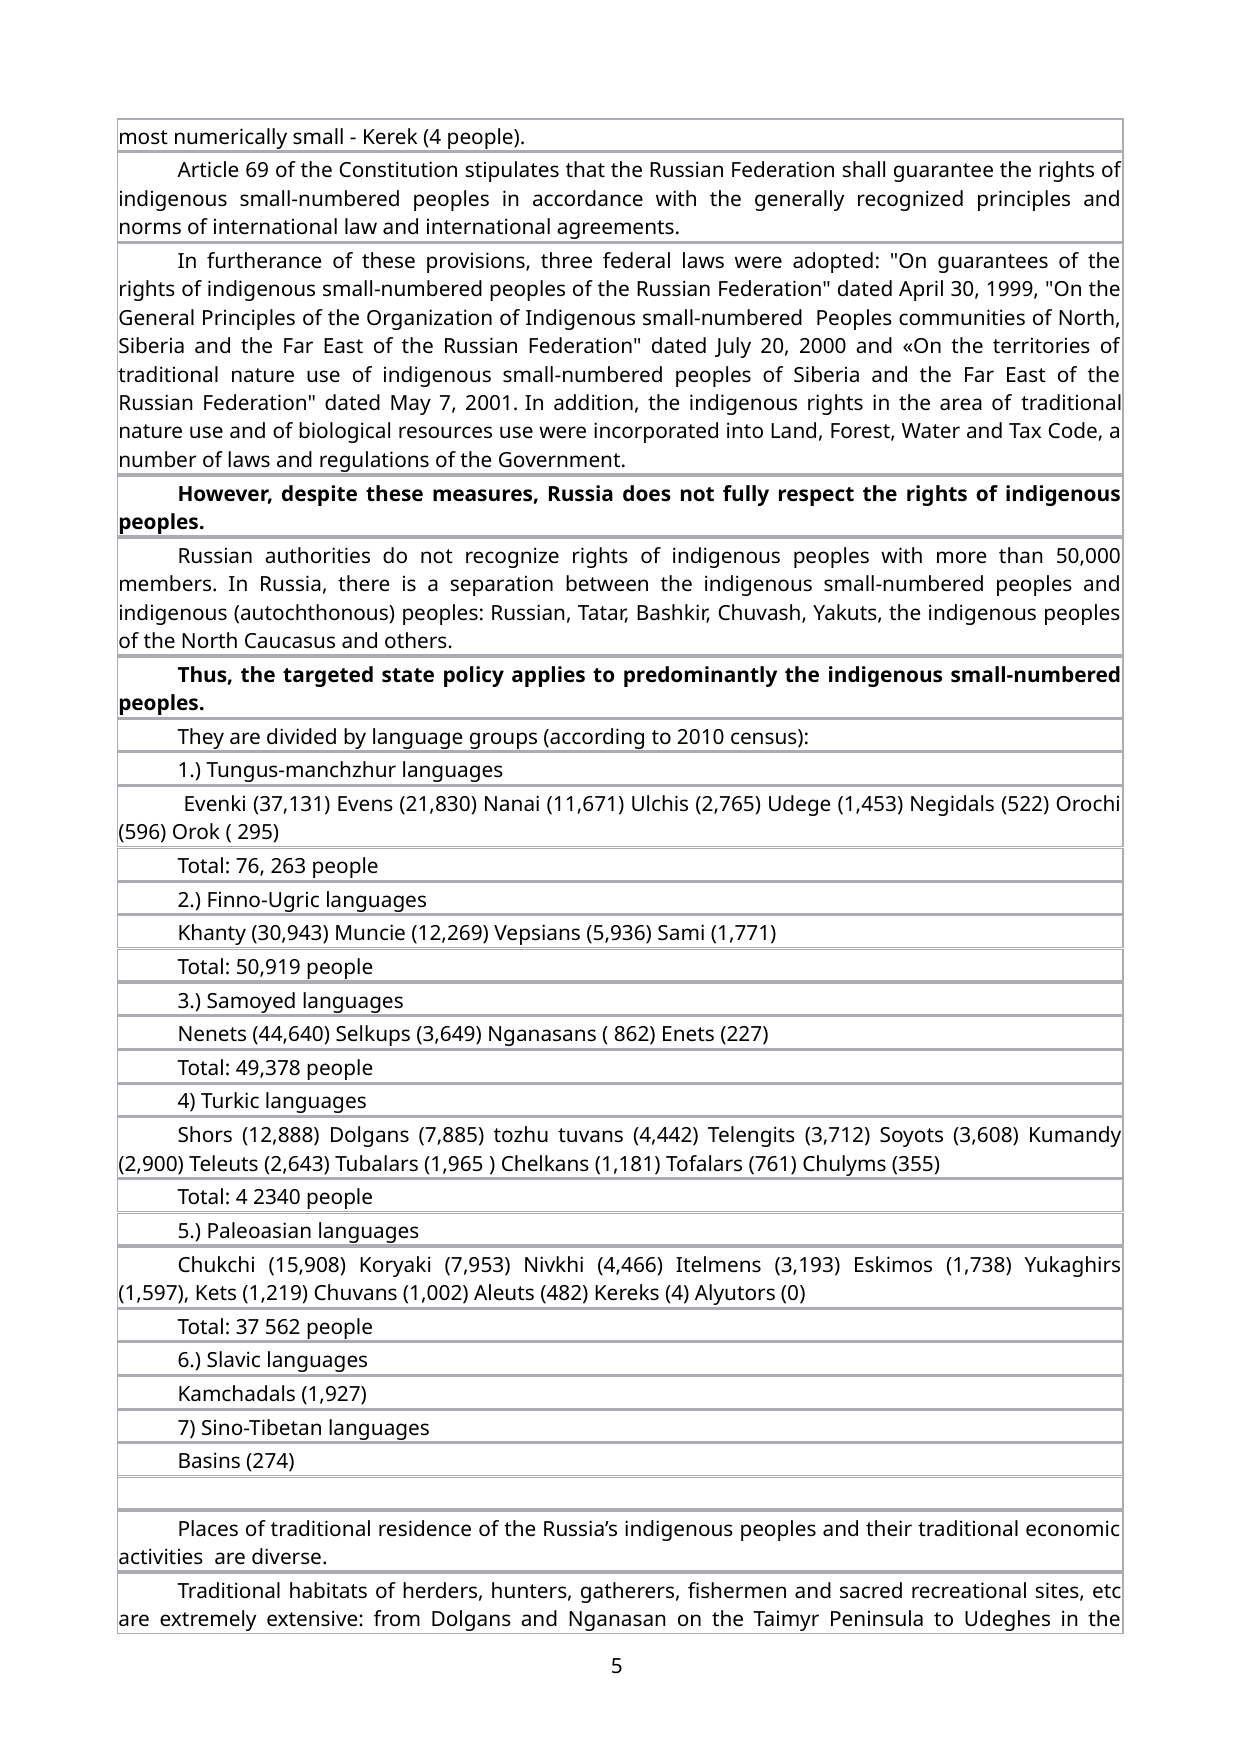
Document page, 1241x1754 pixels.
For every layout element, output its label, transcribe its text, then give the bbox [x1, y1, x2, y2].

text 6.) Slavic languages [118, 1343, 1122, 1374]
text Thus, the targeted state policy applies to predominantly the indigenous small-numbered peoples. [118, 658, 1122, 717]
text Total: 49,378 people [118, 1051, 1122, 1082]
text 2.) Finno-Ugric languages [118, 883, 1122, 913]
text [118, 120, 1122, 150]
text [118, 1574, 1122, 1633]
text Khanty (30,943) Muncie (12,269) Vepsians (5,936) Sami (1,771) [118, 916, 1122, 947]
text ​​Basins (274) [118, 1444, 1122, 1475]
text 3.) Samoyed languages [118, 984, 1122, 1014]
text ​​Nenets (44,640) Selkups (3,649) Nganasans ( 862) Enets (227) [118, 1017, 1122, 1048]
text 4) Turkic languages [118, 1085, 1122, 1115]
text 1.) Tungus-manchzhur languages [118, 753, 1122, 784]
text 5.) Paleoasian languages [118, 1214, 1122, 1244]
text Total: 37 562 people [118, 1310, 1122, 1340]
text ​​Kamchadals (1,927) [118, 1377, 1122, 1408]
text Total: 76, 263 people [118, 849, 1122, 880]
text Shors (12,888) Dolgans (7,885) tozhu tuvans (4,442) Telengits (3,712) Soyots (3,608) Kumandy (2,900) Teleuts (2,643) Tubalars (1,965 ) Chelkans (1,181) Tofalars (761) Chulyms (355) [118, 1118, 1122, 1177]
text However, despite these measures, Russia does not fully respect the rights of indigenous peoples. [118, 477, 1122, 535]
text Chukchi (15,908) Koryaki (7,953) Nivkhi (4,466) Itelmens (3,193) Eskimos (1,738) Yukaghirs (1,597), Kets (1,219) Chuvans (1,002) Aleuts (482) Kereks (4) Alyutors (0) [118, 1248, 1122, 1307]
text Total: 4 2340 people [118, 1180, 1122, 1211]
text They are divided by language groups (according to 2010 census): [118, 720, 1122, 750]
text Evenki (37,131) Evens (21,830) Nanai (11,671) Ulchis (2,765) Udege (1,453) Negidals (522) Orochi (596) Orok ( 295) [118, 787, 1122, 846]
text In furtherance of these provisions, three federal laws were adopted: "On guarantees of the rights of indigenous small-numbered peoples of the Russian Federation" dated April 30, 1999, "On the General Principles of the Organization of Indigenous small-numbered Peoples communities of North, Siberia and the Far East of the Russian Federation" dated July 20, 2000 and «On the territories of traditional nature use of indigenous small-numbered peoples of Siberia and the Far East of the Russian Federation" dated May 7, 2001. In addition, the indigenous rights in the area of ​​traditional nature use and of biological resources use were incorporated into Land, Forest, Water and Tax Code, a number of laws and regulations of the Government. [118, 244, 1122, 473]
text Places of traditional residence of the Russia’s indigenous peoples and their traditional economic activities are diverse. [118, 1512, 1122, 1570]
text Russian authorities do not recognize rights of indigenous peoples with more than 50,000 members. In Russia, there is a separation between the indigenous small-numbered peoples and indigenous (autochthonous) peoples: Russian, Tatar, Bashkir, Chuvash, Yakuts, the indigenous peoples of the North Caucasus and others. [118, 539, 1122, 654]
text Article 69 of the Constitution stipulates that the Russian Federation shall guarantee the rights of indigenous small-numbered peoples in accordance with the generally recognized principles and norms of international law and international agreements. [118, 153, 1122, 241]
text 7) Sino-Tibetan languages [118, 1411, 1122, 1441]
text Total: 50,919 people [118, 950, 1122, 980]
